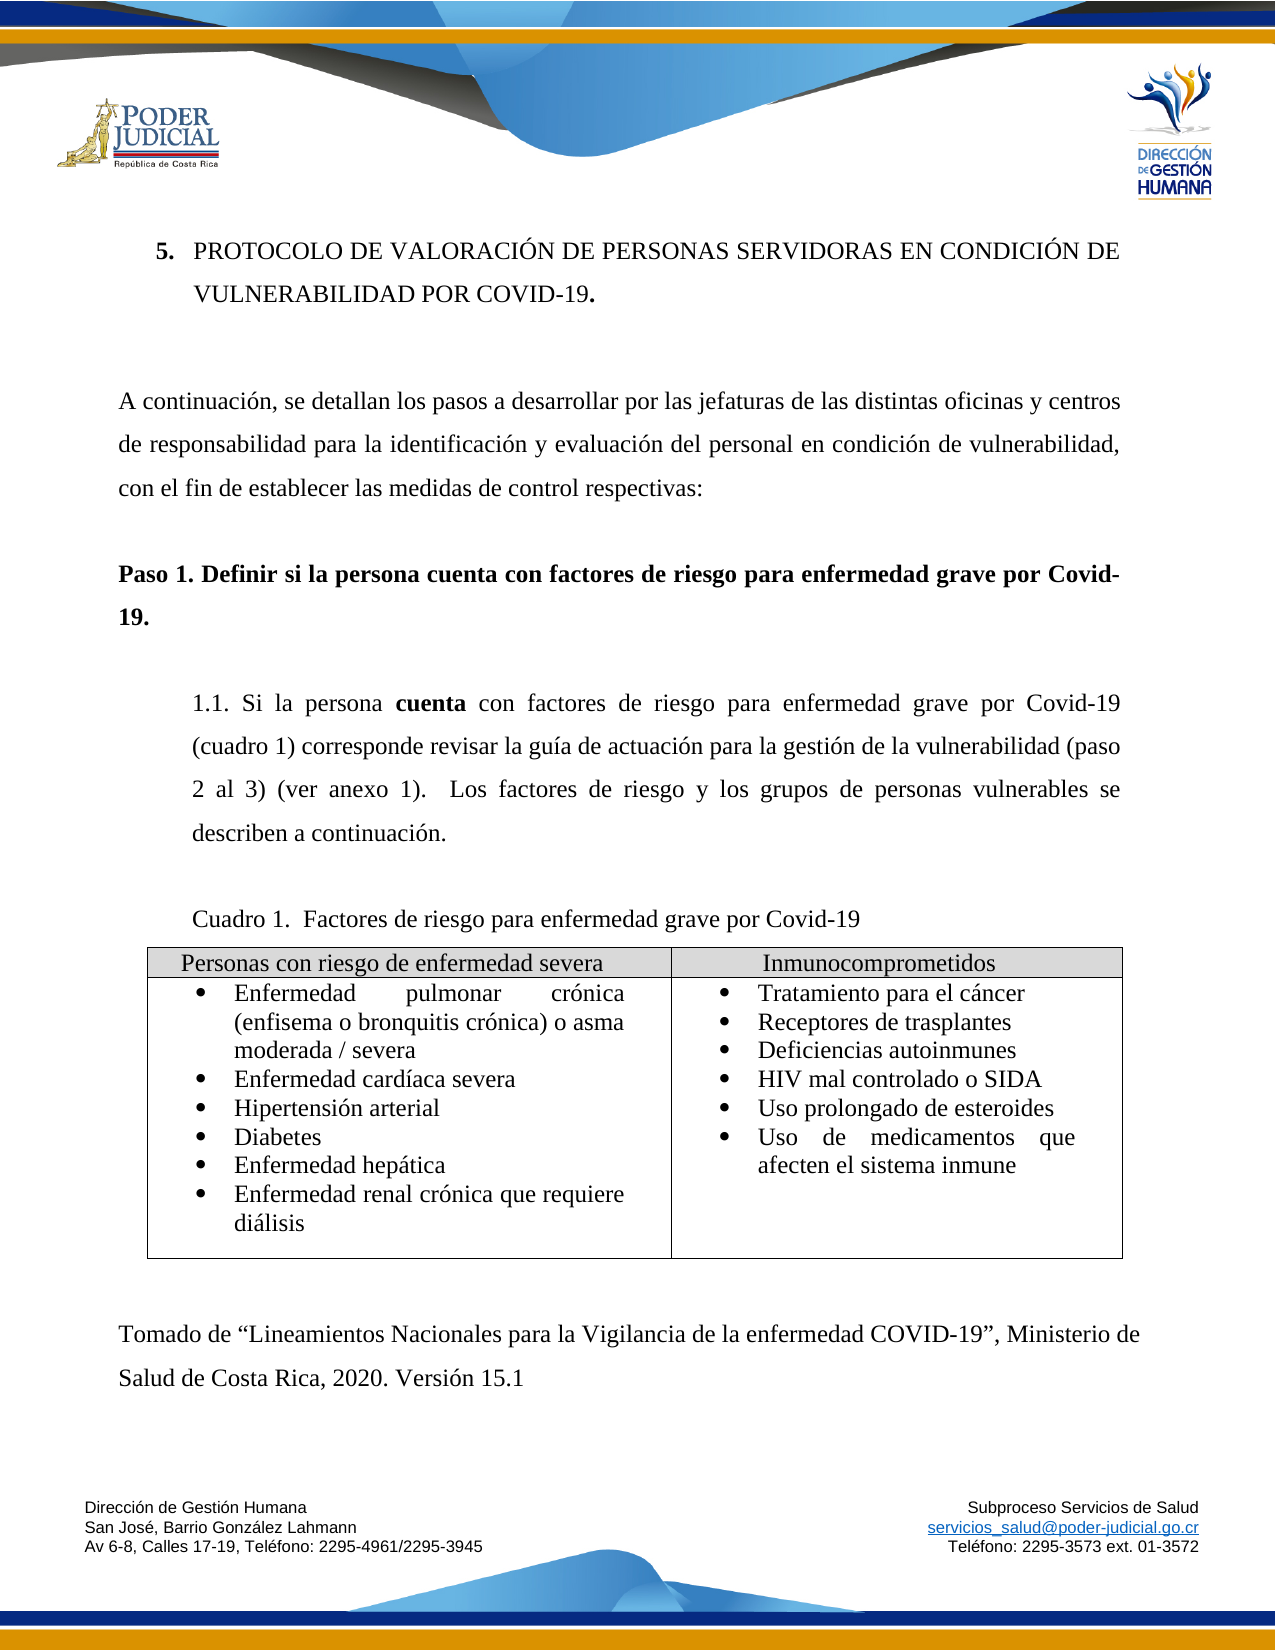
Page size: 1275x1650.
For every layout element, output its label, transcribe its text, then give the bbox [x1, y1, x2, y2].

text A continuación, se detallan los pasos a desarrollar por las jefaturas de las distintas oficinas y centros de responsabilidad para la identificación y evaluación del personal en condición de vulnerabilidad, con el fin de establecer las medidas de control respectivas: [118, 386, 1121, 501]
text Cuadro 1. Factores de riesgo para enfermedad grave por Covid-19 [192, 904, 1121, 933]
text Paso 1. Definir si la persona cuenta con factores de riesgo para enfermedad grave por Covid-19. [118, 559, 1121, 631]
table_cell Enfermedad pulmonar crónica (enfisema o bronquitis crónica) o asma moderada / severa Enfermedad cardíaca severa Hipertensión arterial Diabetes Enfermedad hepática Enfermedad renal crónica que requiere diálisis [148, 978, 671, 1257]
text Tomado de “Lineamientos Nacionales para la Vigilancia de la enfermedad COVID-19”, Ministerio de Salud de Costa Rica, 2020. Versión 15.1 [118, 1319, 1157, 1391]
picture [0, 1, 1275, 1650]
table_header Inmunocomprometidos [672, 948, 1122, 977]
list Protocolo de VALORACIÓN DE PERSONAS SERVIDORAS EN CONDICIÓN DE VULNERABILIDAD POR COVID-19. [156, 236, 1121, 308]
table_header Personas con riesgo de enfermedad severa [148, 948, 671, 977]
text 1.1. Si la persona cuenta con factores de riesgo para enfermedad grave por Covid-19 (cuadro 1) corresponde revisar la guía de actuación para la gestión de la vulnerabilidad (paso 2 al 3) (ver anexo 1). Los factores de riesgo y los grupos de personas vulnerables se describen a continuación. [192, 688, 1121, 846]
table_cell Tratamiento para el cáncer Receptores de trasplantes Deficiencias autoinmunes HIV mal controlado o SIDA Uso prolongado de esteroides Uso de medicamentos que afecten el sistema inmune [672, 978, 1122, 1257]
